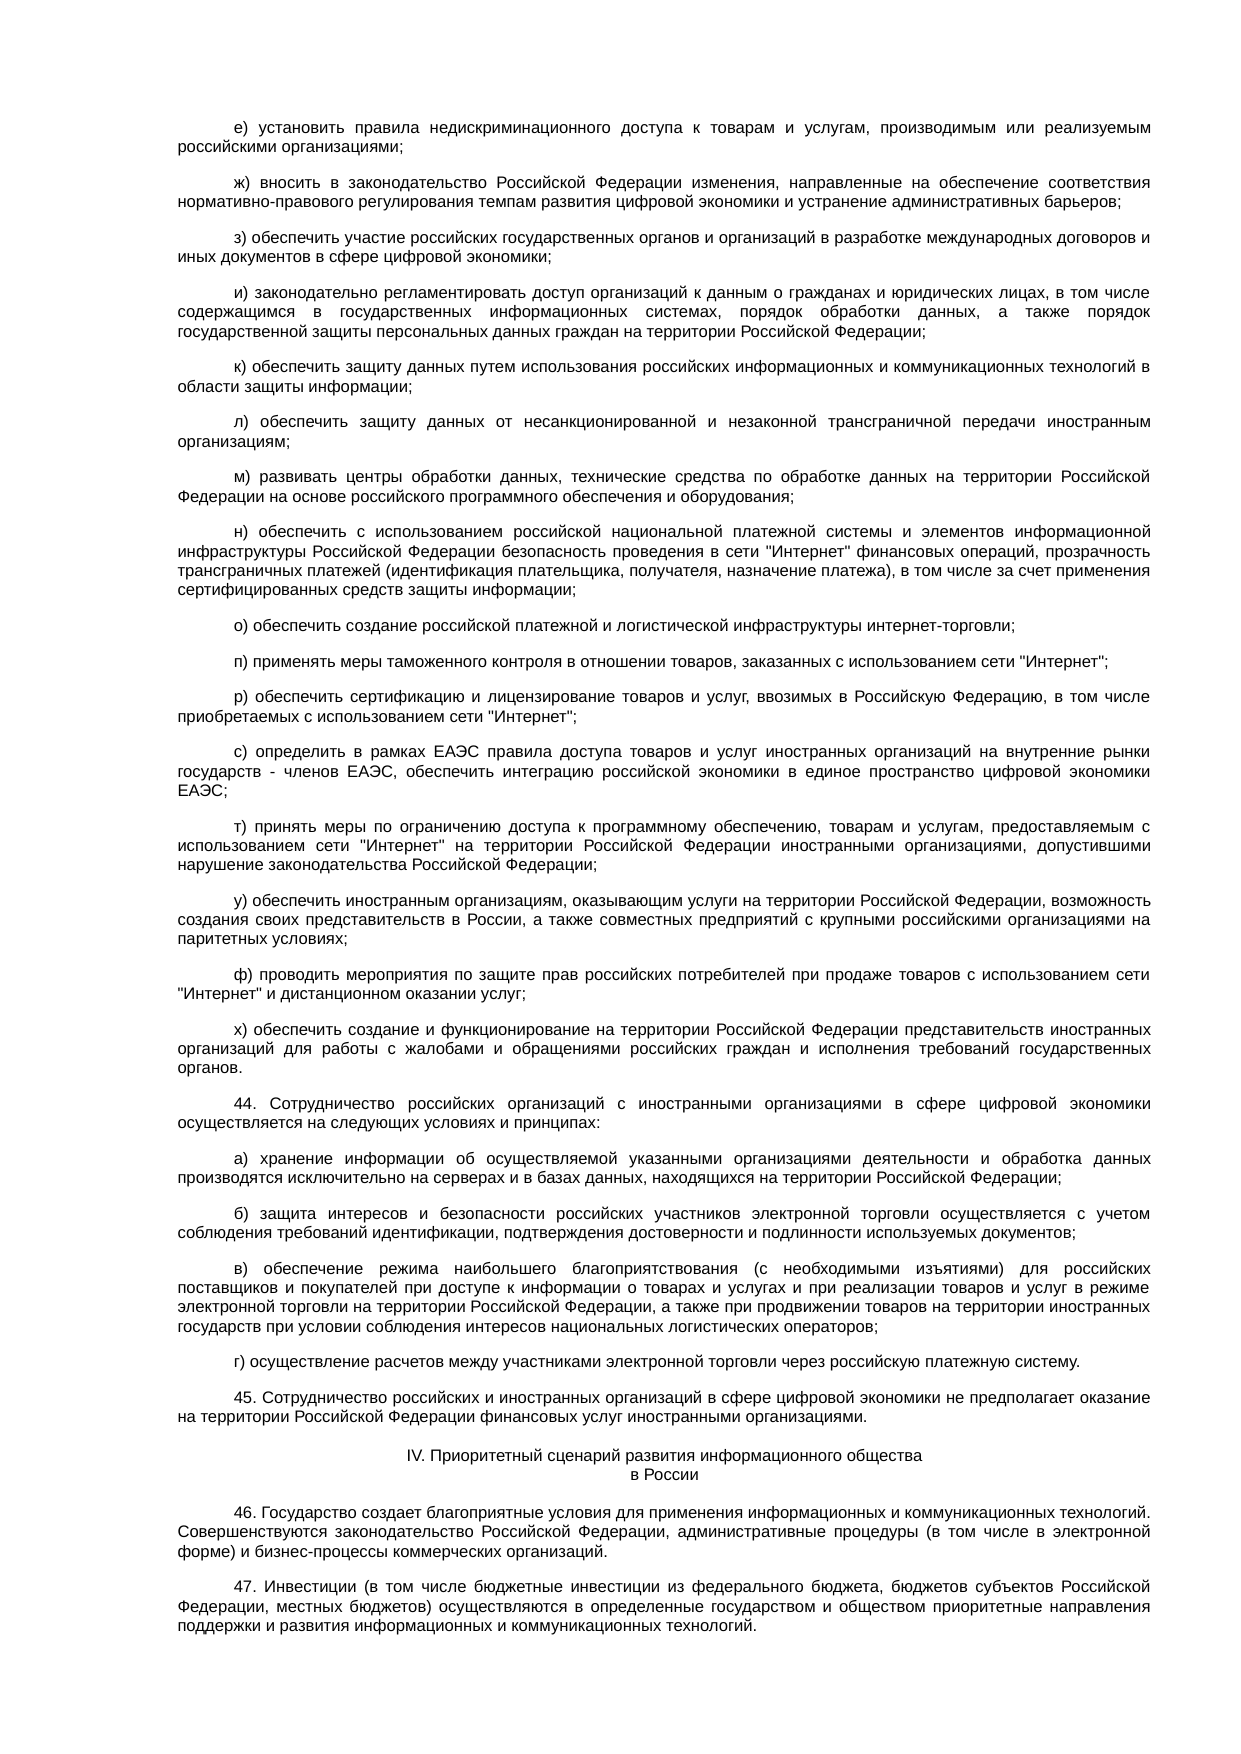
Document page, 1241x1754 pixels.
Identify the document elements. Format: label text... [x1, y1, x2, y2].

text е) установить правила недискриминационного доступа к товарам и услугам, производимым или реализуемым российскими организациями; [177, 118, 1152, 156]
text к) обеспечить защиту данных путем использования российских информационных и коммуникационных технологий в области защиты информации; [177, 357, 1152, 396]
text ж) вносить в законодательство Российской Федерации изменения, направленные на обеспечение соответствия нормативно-правового регулирования темпам развития цифровой экономики и устранение административных барьеров; [177, 173, 1152, 211]
text 45. Сотрудничество российских и иностранных организаций в сфере цифровой экономики не предполагает оказание на территории Российской Федерации финансовых услуг иностранными организациями. [177, 1388, 1152, 1426]
text з) обеспечить участие российских государственных органов и организаций в разработке международных договоров и иных документов в сфере цифровой экономики; [177, 228, 1152, 266]
text т) принять меры по ограничению доступа к программному обеспечению, товарам и услугам, предоставляемым с использованием сети "Интернет" на территории Российской Федерации иностранными организациями, допустившими нарушение законодательства Российской Федерации; [177, 816, 1152, 874]
text у) обеспечить иностранным организациям, оказывающим услуги на территории Российской Федерации, возможность создания своих представительств в России, а также совместных предприятий с крупными российскими организациями на паритетных условиях; [177, 891, 1152, 948]
text и) законодательно регламентировать доступ организаций к данным о гражданах и юридических лицах, в том числе содержащимся в государственных информационных системах, порядок обработки данных, а также порядок государственной защиты персональных данных граждан на территории Российской Федерации; [177, 283, 1152, 341]
text ф) проводить мероприятия по защите прав российских потребителей при продаже товаров с использованием сети "Интернет" и дистанционном оказании услуг; [177, 965, 1152, 1003]
text 47. Инвестиции (в том числе бюджетные инвестиции из федерального бюджета, бюджетов субъектов Российской Федерации, местных бюджетов) осуществляются в определенные государством и обществом приоритетные направления поддержки и развития информационных и коммуникационных технологий. [177, 1577, 1152, 1635]
text н) обеспечить с использованием российской национальной платежной системы и элементов информационной инфраструктуры Российской Федерации безопасность проведения в сети "Интернет" финансовых операций, прозрачность трансграничных платежей (идентификация плательщика, получателя, назначение платежа), в том числе за счет применения сертифицированных средств защиты информации; [177, 522, 1152, 599]
text 44. Сотрудничество российских организаций с иностранными организациями в сфере цифровой экономики осуществляется на следующих условиях и принципах: [177, 1094, 1152, 1132]
text о) обеспечить создание российской платежной и логистической инфраструктуры интернет-торговли; [177, 616, 1152, 635]
text х) обеспечить создание и функционирование на территории Российской Федерации представительств иностранных организаций для работы с жалобами и обращениями российских граждан и исполнения требований государственных органов. [177, 1020, 1152, 1077]
text 46. Государство создает благоприятные условия для применения информационных и коммуникационных технологий. Совершенствуются законодательство Российской Федерации, административные процедуры (в том числе в электронной форме) и бизнес-процессы коммерческих организаций. [177, 1503, 1152, 1561]
text г) осуществление расчетов между участниками электронной торговли через российскую платежную систему. [177, 1352, 1152, 1371]
text р) обеспечить сертификацию и лицензирование товаров и услуг, ввозимых в Российскую Федерацию, в том числе приобретаемых с использованием сети "Интернет"; [177, 687, 1152, 726]
text а) хранение информации об осуществляемой указанными организациями деятельности и обработка данных производятся исключительно на серверах и в базах данных, находящихся на территории Российской Федерации; [177, 1149, 1152, 1187]
text с) определить в рамках ЕАЭС правила доступа товаров и услуг иностранных организаций на внутренние рынки государств - членов ЕАЭС, обеспечить интеграцию российской экономики в единое пространство цифровой экономики ЕАЭС; [177, 742, 1152, 800]
text б) защита интересов и безопасности российских участников электронной торговли осуществляется с учетом соблюдения требований идентификации, подтверждения достоверности и подлинности используемых документов; [177, 1204, 1152, 1242]
text м) развивать центры обработки данных, технические средства по обработке данных на территории Российской Федерации на основе российского программного обеспечения и оборудования; [177, 467, 1152, 506]
text в России [177, 1465, 1152, 1484]
text п) применять меры таможенного контроля в отношении товаров, заказанных с использованием сети "Интернет"; [177, 651, 1152, 671]
text в) обеспечение режима наибольшего благоприятствования (с необходимыми изъятиями) для российских поставщиков и покупателей при доступе к информации о товарах и услугах и при реализации товаров и услуг в режиме электронной торговли на территории Российской Федерации, а также при продвижении товаров на территории иностранных государств при условии соблюдения интересов национальных логистических операторов; [177, 1259, 1152, 1336]
list IV. Приоритетный сценарий развития информационного общества [177, 1446, 1152, 1465]
text л) обеспечить защиту данных от несанкционированной и незаконной трансграничной передачи иностранным организациям; [177, 412, 1152, 451]
